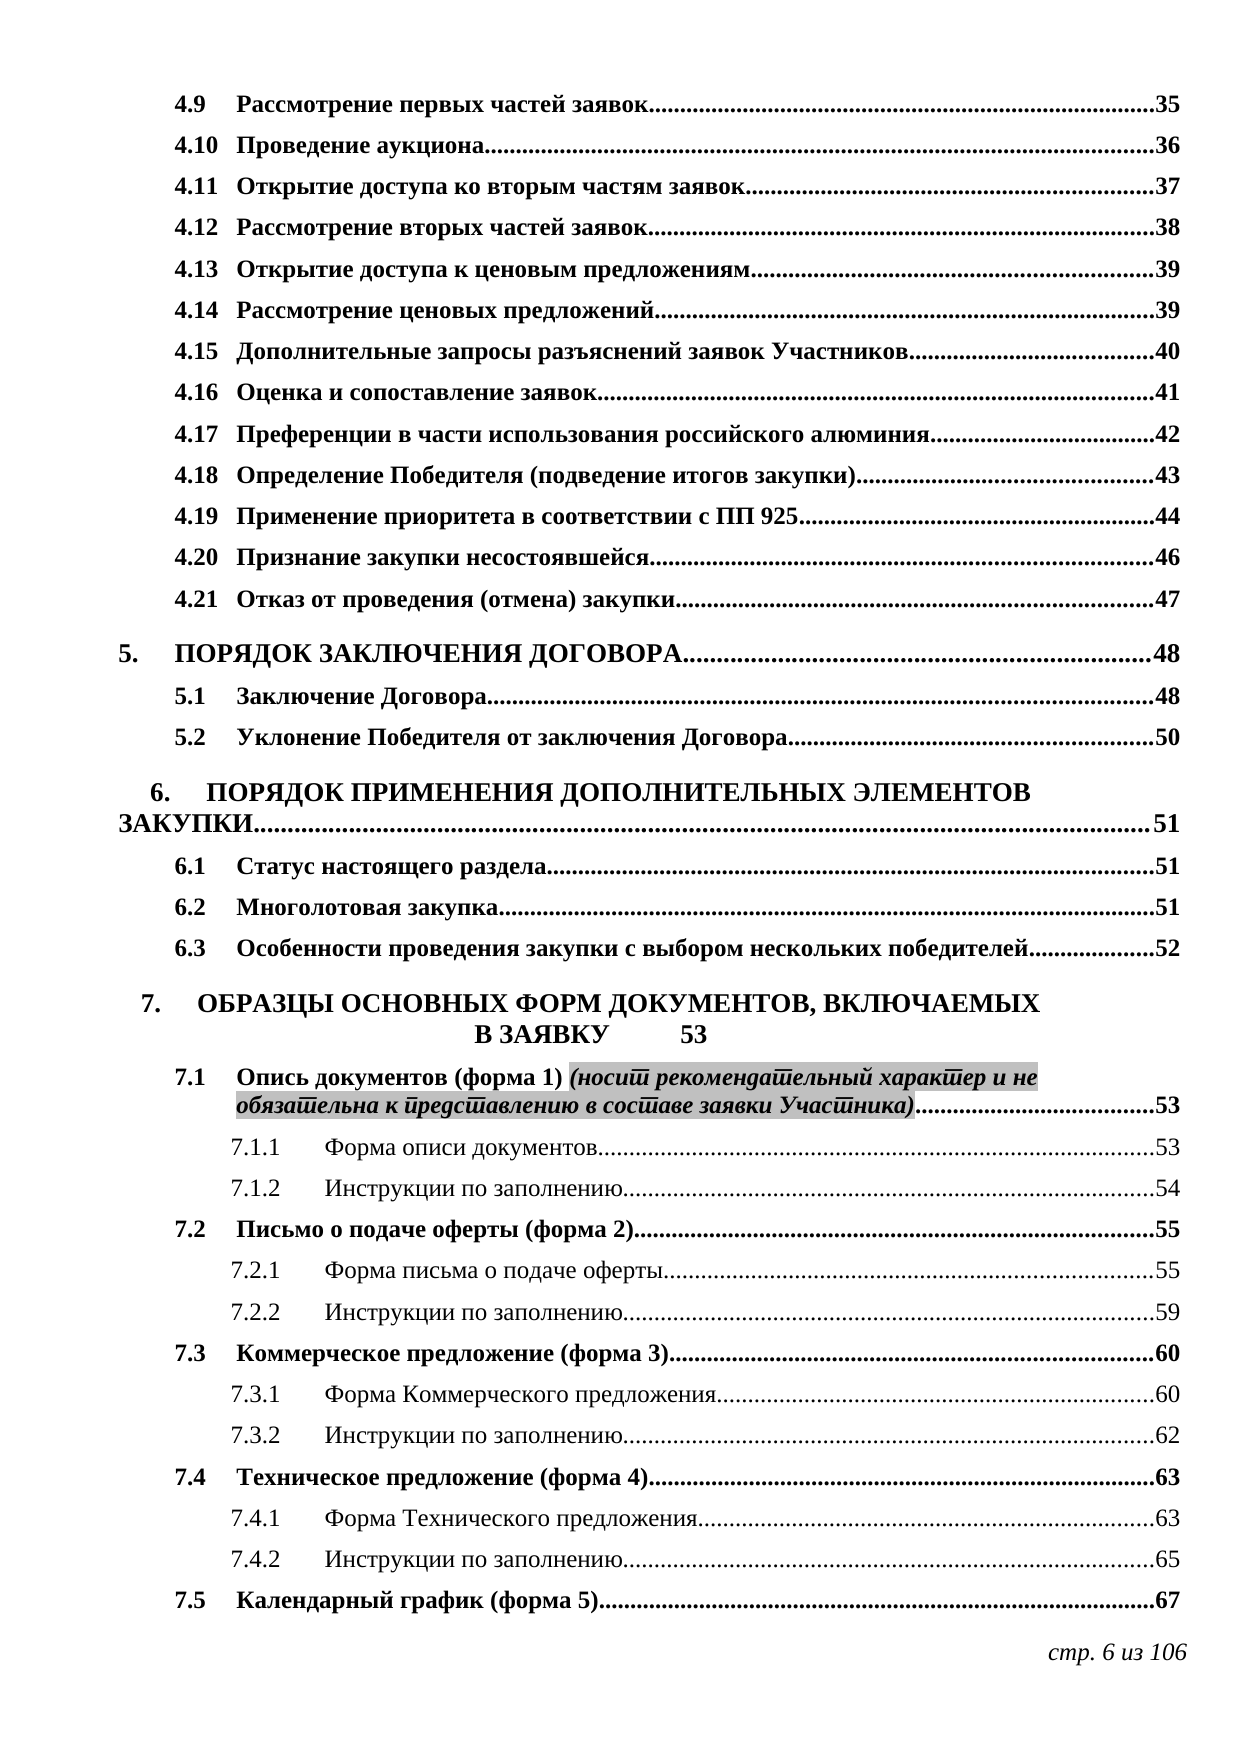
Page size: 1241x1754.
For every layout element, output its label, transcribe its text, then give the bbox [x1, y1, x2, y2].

text 7.1 Опись документов (форма 1) (носит рекомендательный характер и не обязательна к представлению в составе заявки Участника) 53 [174, 1062, 569, 1119]
text 5. ПОРЯДОК ЗАКЛЮЧЕНИЯ ДОГОВОРА 48 [118, 637, 1063, 668]
text 7.4.2 Инструкции по заполнению 65 [230, 1544, 1063, 1573]
text 7.1.1 Форма описи документов 53 [230, 1132, 1063, 1161]
text 4.20 Признание закупки несостоявшейся 46 [174, 542, 1093, 571]
text 6. ПОРЯДОК ПРИМЕНЕНИЯ ДОПОЛНИТЕЛЬНЫХ ЭЛЕМЕНТОВ ЗАКУПКИ 51 [118, 776, 1063, 838]
text 7.4.1 Форма Технического предложения 63 [230, 1503, 1063, 1532]
text 5.2 Уклонение Победителя от заключения Договора 50 [174, 722, 1093, 751]
text 7. ОБРАЗЦЫ ОСНОВНЫХ ФОРМ ДОКУМЕНТОВ, ВКЛЮЧАЕМЫХ В ЗАЯВКУ 53 [118, 987, 1063, 1049]
text 7.1.2 Инструкции по заполнению 54 [230, 1173, 1063, 1202]
text 5.1 Заключение Договора 48 [174, 681, 1093, 710]
text 4.9 Рассмотрение первых частей заявок 35 [174, 89, 1093, 117]
text 7.3 Коммерческое предложение (форма 3) 60 [174, 1338, 1093, 1367]
text 7.2.2 Инструкции по заполнению 59 [230, 1297, 1063, 1326]
text 4.14 Рассмотрение ценовых предложений 39 [174, 295, 1093, 324]
text 4.10 Проведение аукциона 36 [174, 130, 1093, 159]
text 7.5 Календарный график (форма 5) 67 [174, 1586, 1093, 1614]
text 4.12 Рассмотрение вторых частей заявок 38 [174, 212, 1093, 241]
text 4.19 Применение приоритета в соответствии с ПП 925 44 [174, 501, 1093, 530]
text 4.16 Оценка и сопоставление заявок 41 [174, 377, 1093, 406]
text 4.15 Дополнительные запросы разъяснений заявок Участников 40 [174, 336, 1093, 365]
text 4.11 Открытие доступа ко вторым частям заявок 37 [174, 171, 1093, 200]
text 7.1 Опись документов (форма 1) (носит рекомендательный характер и не обязательна к представлению в составе заявки Участника) 53 [915, 1062, 1093, 1119]
text 6.2 Многолотовая закупка 51 [174, 892, 1093, 921]
text 4.13 Открытие доступа к ценовым предложениям 39 [174, 254, 1093, 282]
text 4.18 Определение Победителя (подведение итогов закупки) 43 [174, 460, 1093, 489]
text 4.21 Отказ от проведения (отмена) закупки 47 [174, 584, 1093, 612]
text 7.2 Письмо о подаче оферты (форма 2) 55 [174, 1214, 1093, 1243]
text 7.4 Техническое предложение (форма 4) 63 [174, 1462, 1093, 1491]
text 4.17 Преференции в части использования российского алюминия 42 [174, 419, 1093, 447]
text 7.3.1 Форма Коммерческого предложения 60 [230, 1379, 1063, 1408]
text 7.3.2 Инструкции по заполнению 62 [230, 1421, 1063, 1449]
text 6.3 Особенности проведения закупки с выбором нескольких победителей 52 [174, 933, 1093, 962]
text 7.2.1 Форма письма о подаче оферты 55 [230, 1256, 1063, 1284]
text 6.1 Статус настоящего раздела 51 [174, 851, 1093, 879]
